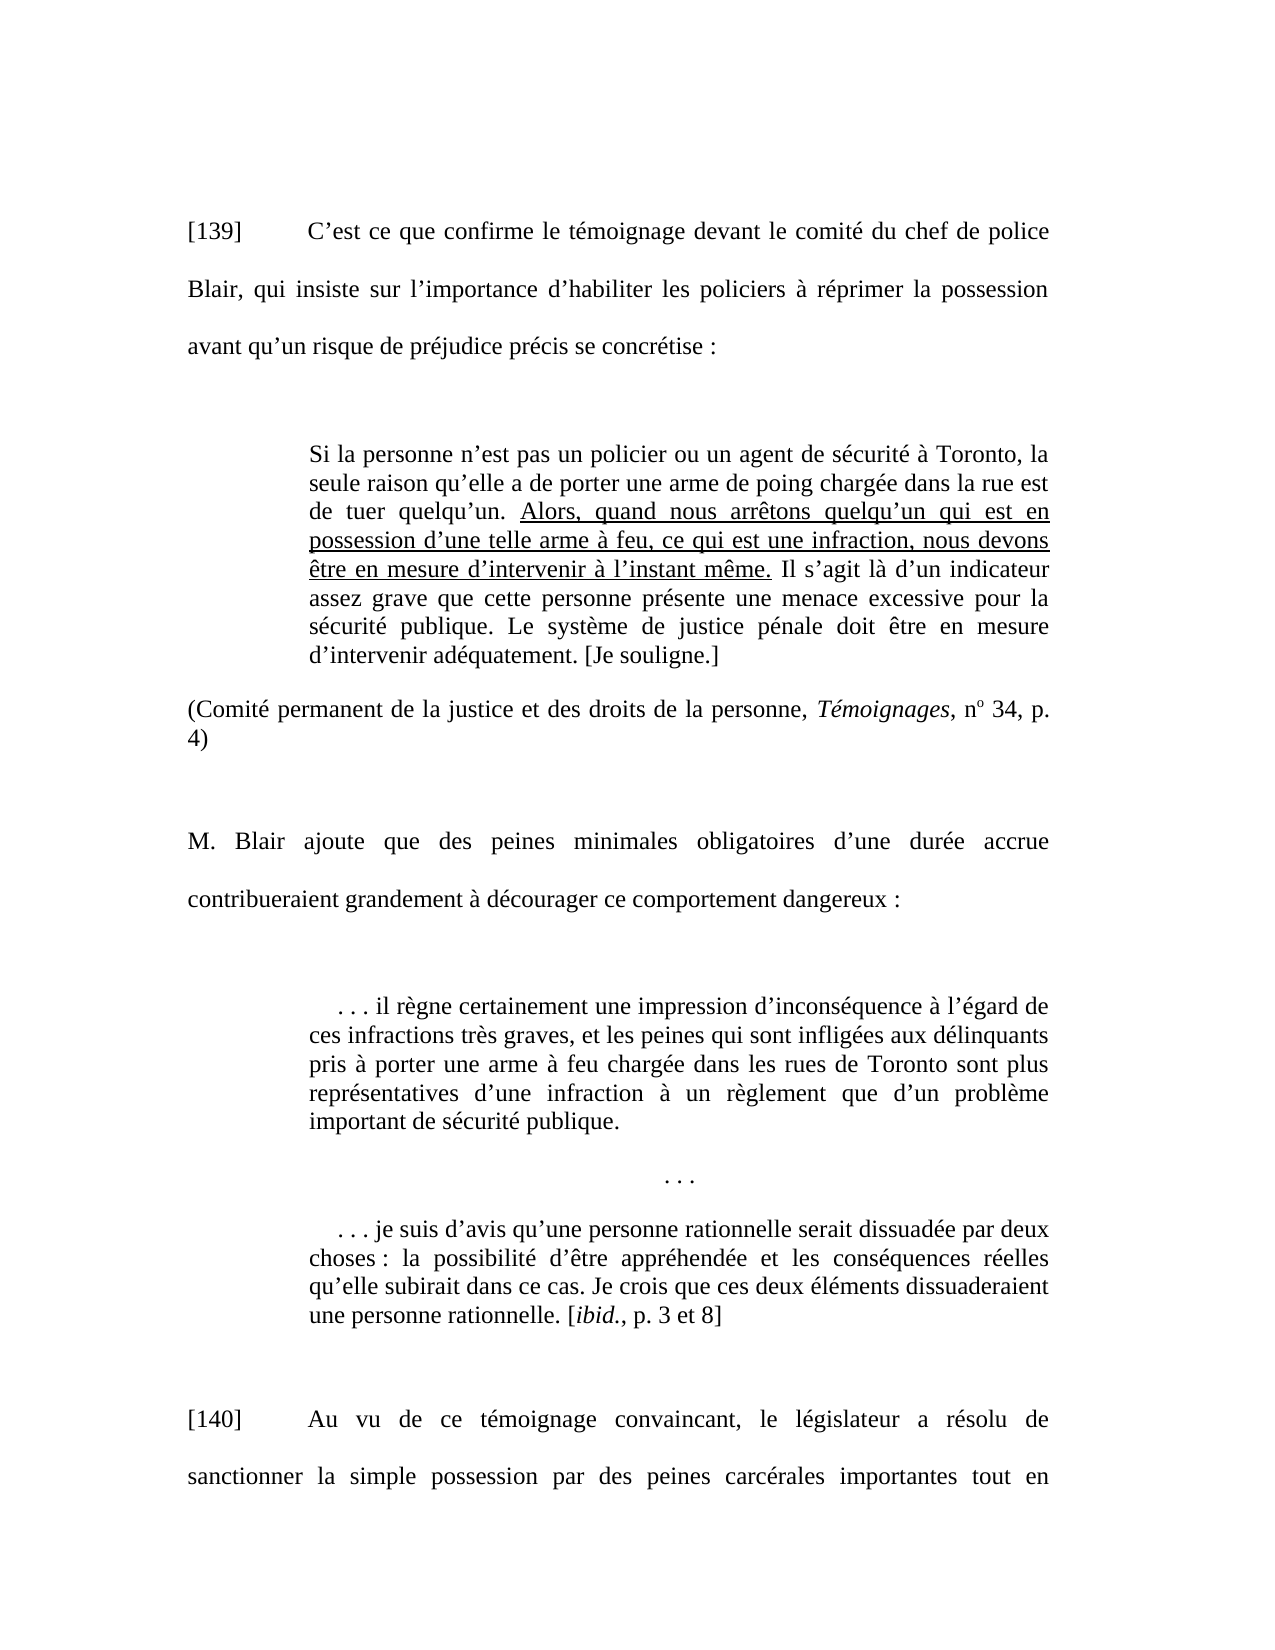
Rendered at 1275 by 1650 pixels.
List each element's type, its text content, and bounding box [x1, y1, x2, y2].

text . . . il règne certainement une impression d’inconséquence à l’égard de ces infractions très graves, et les peines qui sont infligées aux délinquants pris à porter une arme à feu chargée dans les rues de Toronto sont plus représentatives d’une infraction à un règlement que d’un problème important de sécurité publique. [187, 991, 1050, 1135]
text C’est ce que confirme le témoignage devant le comité du chef de police Blair, qui insiste sur l’importance d’habiliter les policiers à réprimer la possession avant qu’un risque de préjudice précis se concrétise : [187, 216, 1050, 360]
text . . . [309, 1160, 1050, 1189]
text Si la personne n’est pas un policier ou un agent de sécurité à Toronto, la seule raison qu’elle a de porter une arme de poing chargée dans la rue est de tuer quelqu’un. Alors, quand nous arrêtons quelqu’un qui est en possession d’une telle arme à feu, ce qui est une infraction, nous devons être en mesure d’intervenir à l’instant même. Il s’agit là d’un indicateur assez grave que cette personne présente une menace excessive pour la sécurité publique. Le système de justice pénale doit être en mesure d’intervenir adéquatement. [Je souligne.] [187, 439, 1050, 669]
text (Comité permanent de la justice et des droits de la personne, Témoignages, no 34, p. 4) [187, 694, 1050, 751]
text . . . je suis d’avis qu’une personne rationnelle serait dissuadée par deux choses : la possibilité d’être appréhendée et les conséquences réelles qu’elle subirait dans ce cas. Je crois que ces deux éléments dissuaderaient une personne rationnelle. [ibid., p. 3 et 8] [187, 1214, 1050, 1329]
text M. Blair ajoute que des peines minimales obligatoires d’une durée accrue contribueraient grandement à décourager ce comportement dangereux : [187, 826, 1050, 913]
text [187, 1404, 1050, 1490]
